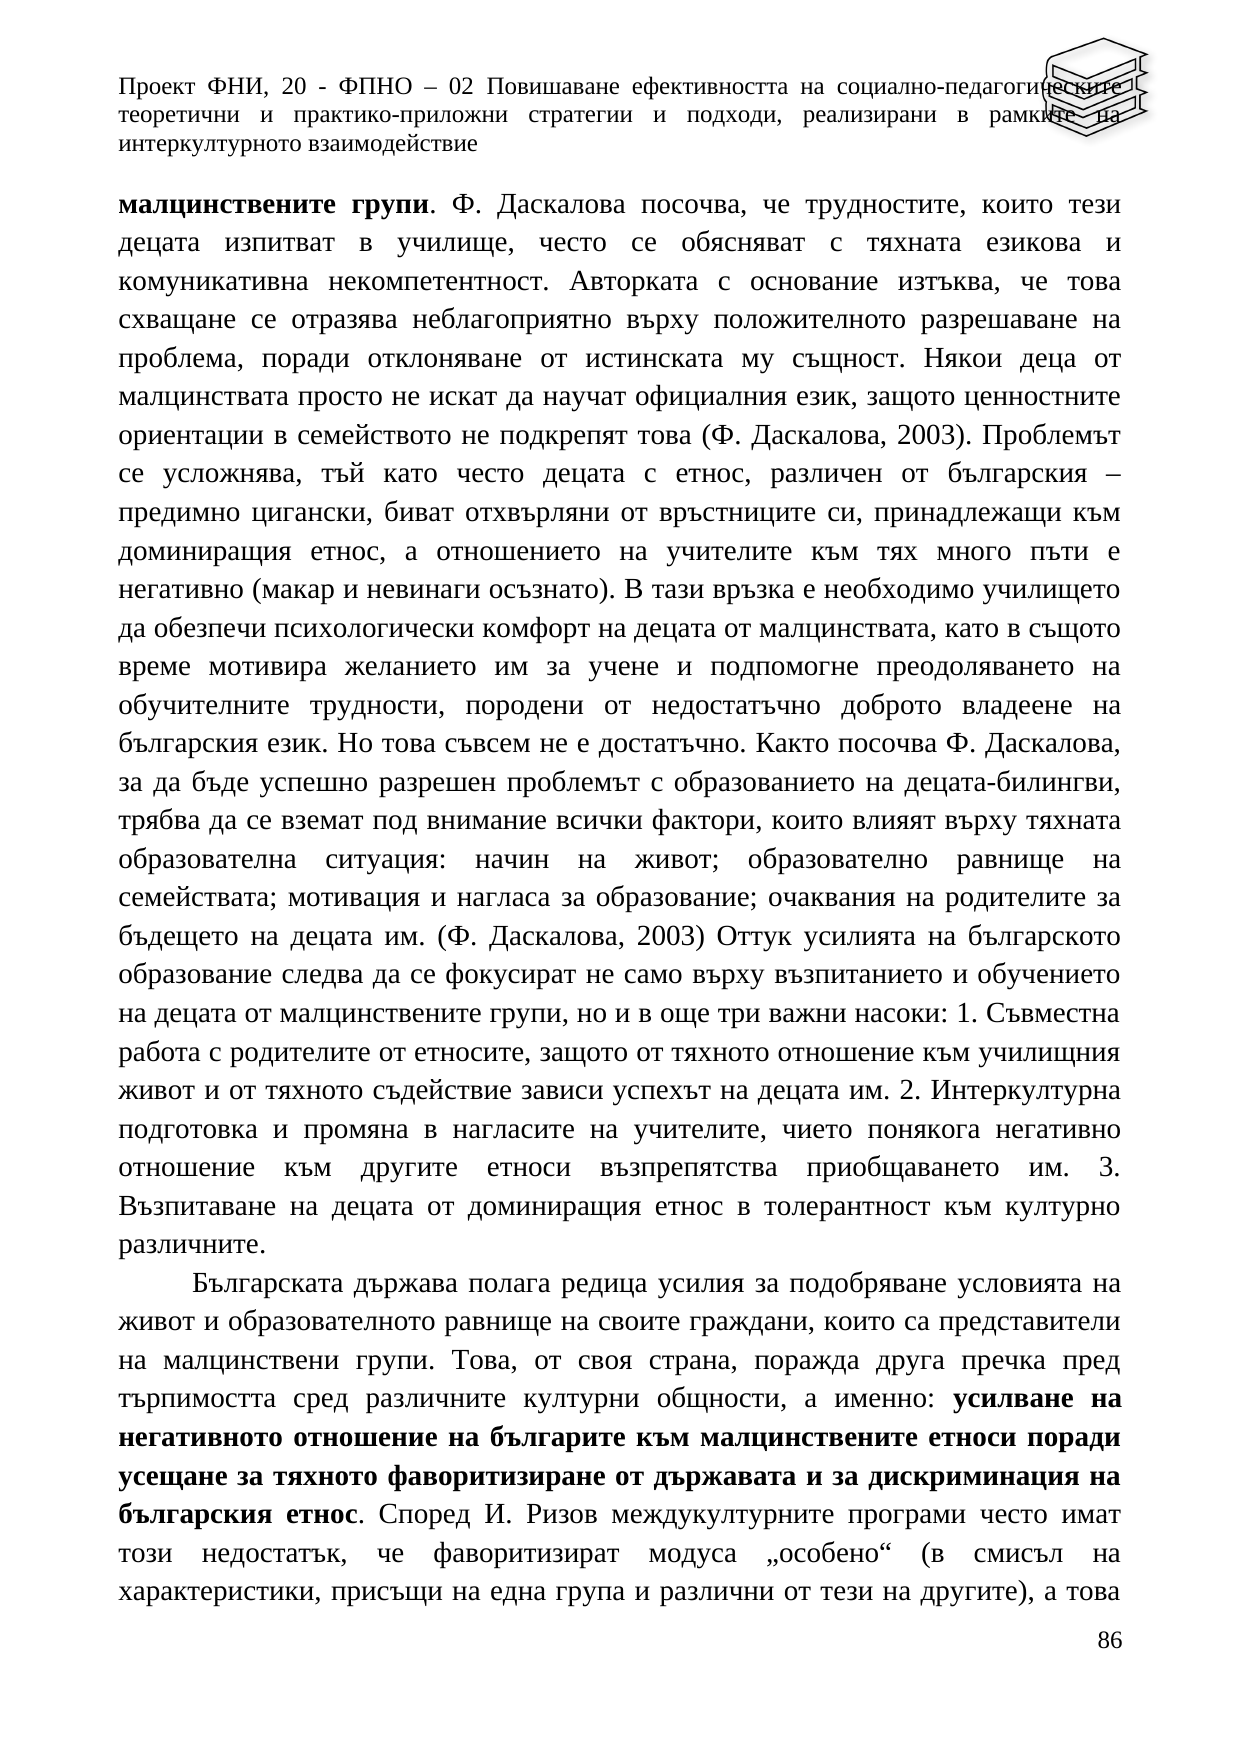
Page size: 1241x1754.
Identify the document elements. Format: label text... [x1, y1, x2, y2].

picture [1036, 28, 1153, 146]
